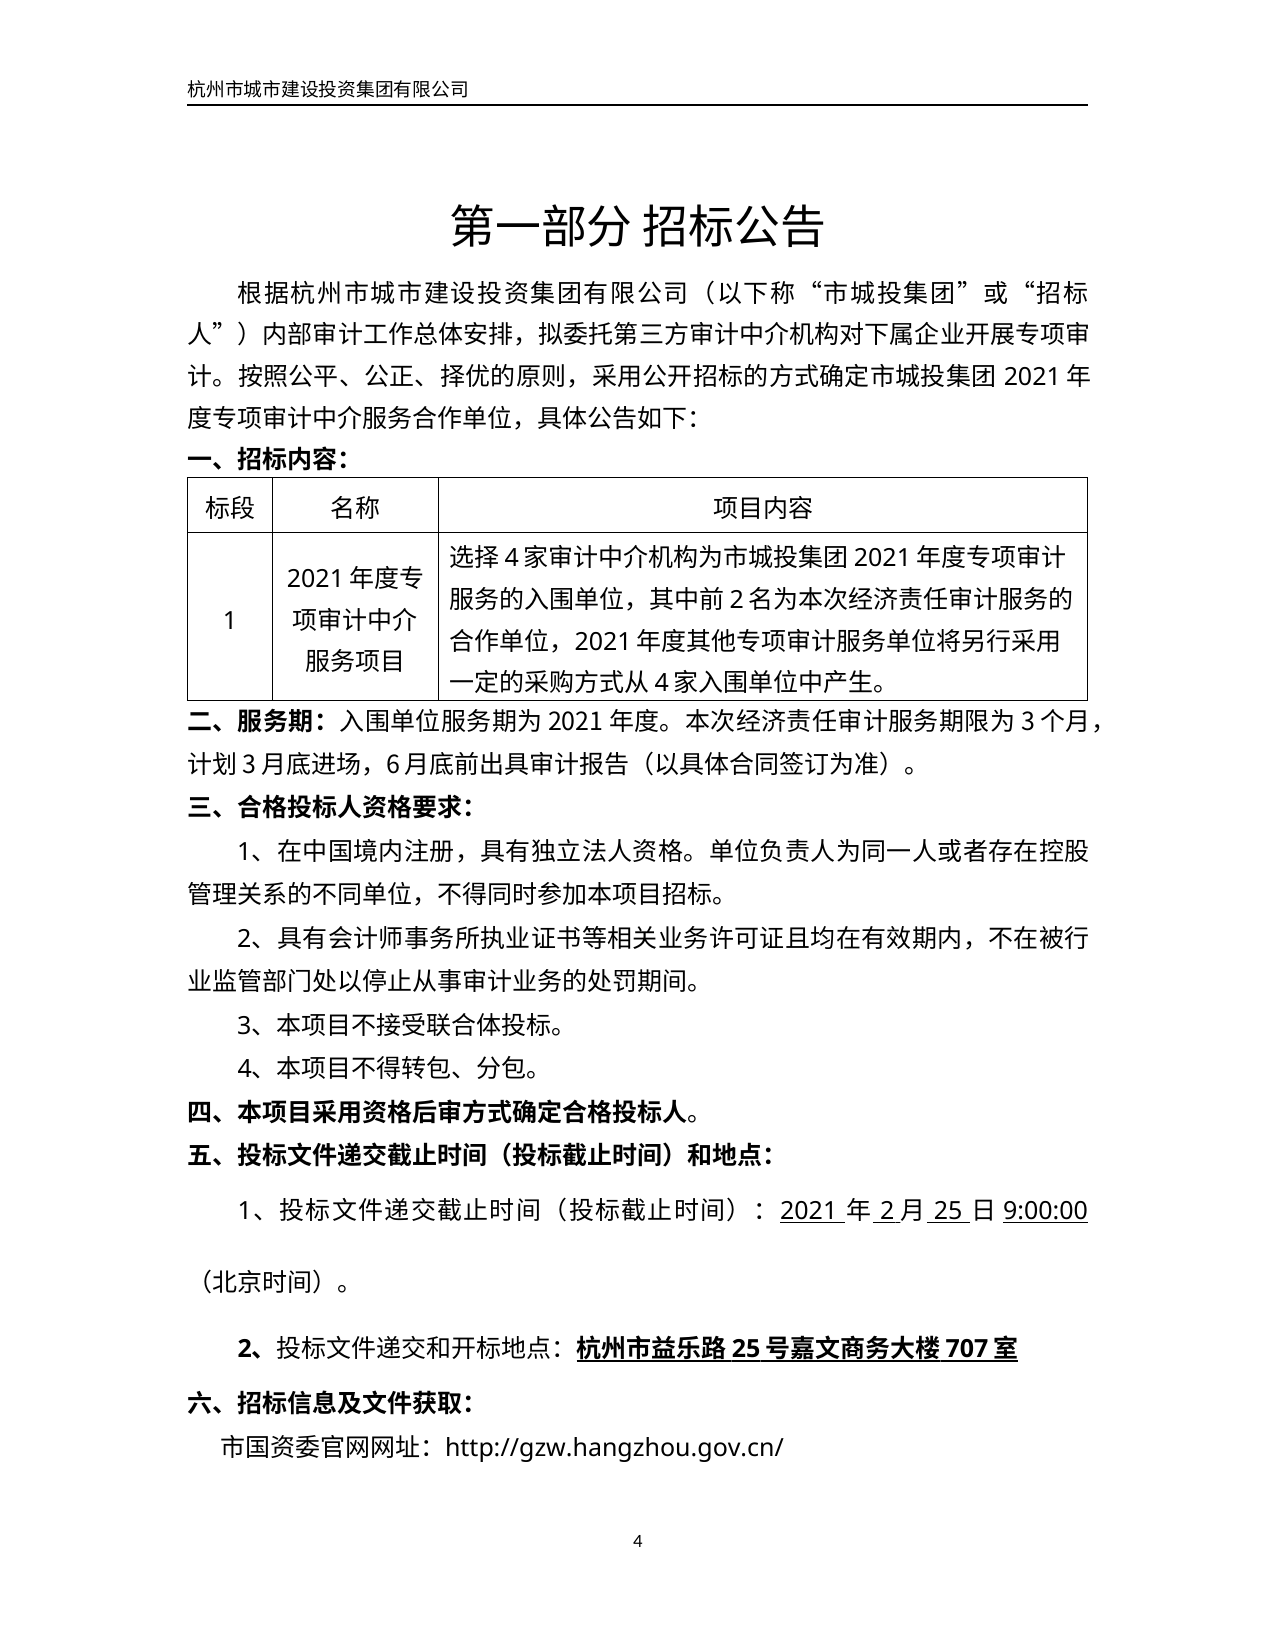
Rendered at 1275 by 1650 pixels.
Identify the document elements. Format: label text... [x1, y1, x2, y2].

text 1、投标文件递交截止时间（投标截止时间）：2021 年 2月 25 日9:00:00（北京时间）。 [187, 1179, 1088, 1310]
table_cell 选择4家审计中介机构为市城投集团2021年度专项审计服务的入围单位，其中前2名为本次经济责任审计服务的合作单位，2021年度其他专项审计服务单位将另行采用一定的采购方式从4家入围单位中产生。 [439, 533, 1087, 700]
text 四、本项目采用资格后审方式确定合格投标人。 [187, 1092, 1088, 1128]
text 市国资委官网网址：http://gzw.hangzhou.gov.cn/ [187, 1427, 1088, 1463]
table_header 标段 [188, 478, 272, 532]
text 4、本项目不得转包、分包。 [187, 1048, 1091, 1085]
table_header 项目内容 [439, 478, 1087, 532]
text 五、投标文件递交截止时间（投标截止时间）和地点： [187, 1135, 1088, 1172]
text 2、具有会计师事务所执业证书等相关业务许可证且均在有效期内，不在被行业监管部门处以停止从事审计业务的处罚期间。 [187, 918, 1091, 998]
text 2、投标文件递交和开标地点：杭州市益乐路25号嘉文商务大楼707室 [187, 1317, 1088, 1377]
text 根据杭州市城市建设投资集团有限公司（以下称“市城投集团”或“招标人”）内部审计工作总体安排，拟委托第三方审计中介机构对下属企业开展专项审计。按照公平、公正、择优的原则，采用公开招标的方式确定市城投集团2021年度专项审计中介服务合作单位，具体公告如下： [187, 269, 1091, 436]
text 1、在中国境内注册，具有独立法人资格。单位负责人为同一人或者存在控股管理关系的不同单位，不得同时参加本项目招标。 [187, 831, 1091, 911]
text 六、招标信息及文件获取： [187, 1384, 1088, 1420]
text 三、合格投标人资格要求： [187, 788, 1088, 824]
table_cell 2021年度专项审计中介服务项目 [273, 533, 438, 700]
table_cell 1 [188, 533, 272, 700]
text 二、服务期：入围单位服务期为2021年度。本次经济责任审计服务期限为3个月，计划3月底进场，6月底前出具审计报告（以具体合同签订为准）。 [187, 701, 1091, 781]
table_header 名称 [273, 478, 438, 532]
text 一、招标内容： [187, 436, 1088, 477]
text 第一部分 招标公告 [187, 190, 1088, 256]
text 3、本项目不接受联合体投标。 [187, 1005, 1091, 1041]
